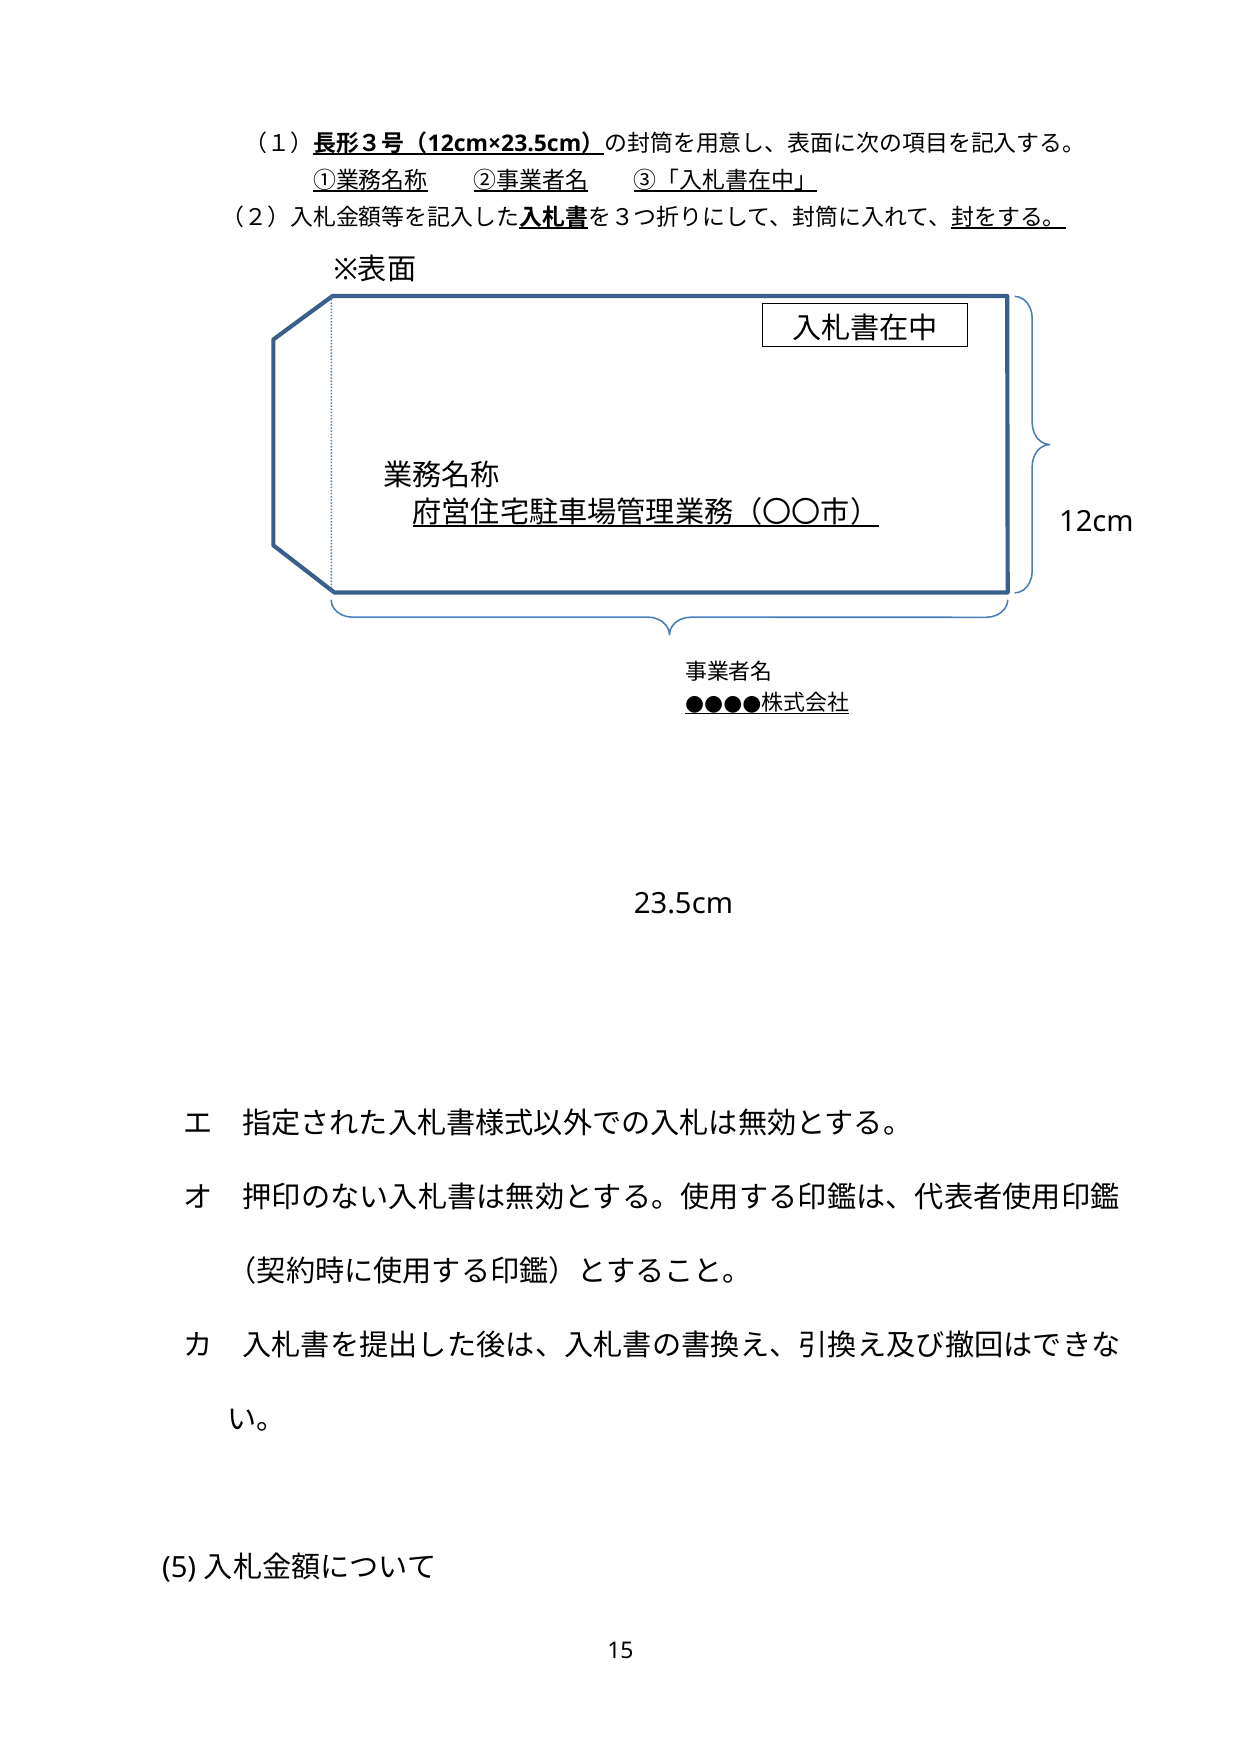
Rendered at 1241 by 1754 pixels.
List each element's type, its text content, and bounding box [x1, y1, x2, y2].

text (5) 入札金額について [118, 1528, 1122, 1602]
text オ 押印のない入札書は無効とする。使用する印鑑は、代表者使用印鑑（契約時に使用する印鑑）とすること。 [184, 1158, 1122, 1306]
text カ 入札書を提出した後は、入札書の書換え、引換え及び撤回はできない。 [184, 1306, 1122, 1454]
text （２）入札金額等を記入した入札書を３つ折りにして、封筒に入れて、封をする。 [118, 197, 1122, 233]
text ①業務名称 ②事業者名 ③「入札書在中」 [118, 159, 1122, 197]
text エ 指定された入札書様式以外での入札は無効とする。 [184, 1084, 1122, 1158]
text （１）長形３号（12cm×23.5cm）の封筒を用意し、表面に次の項目を記入する。 [118, 123, 1122, 159]
